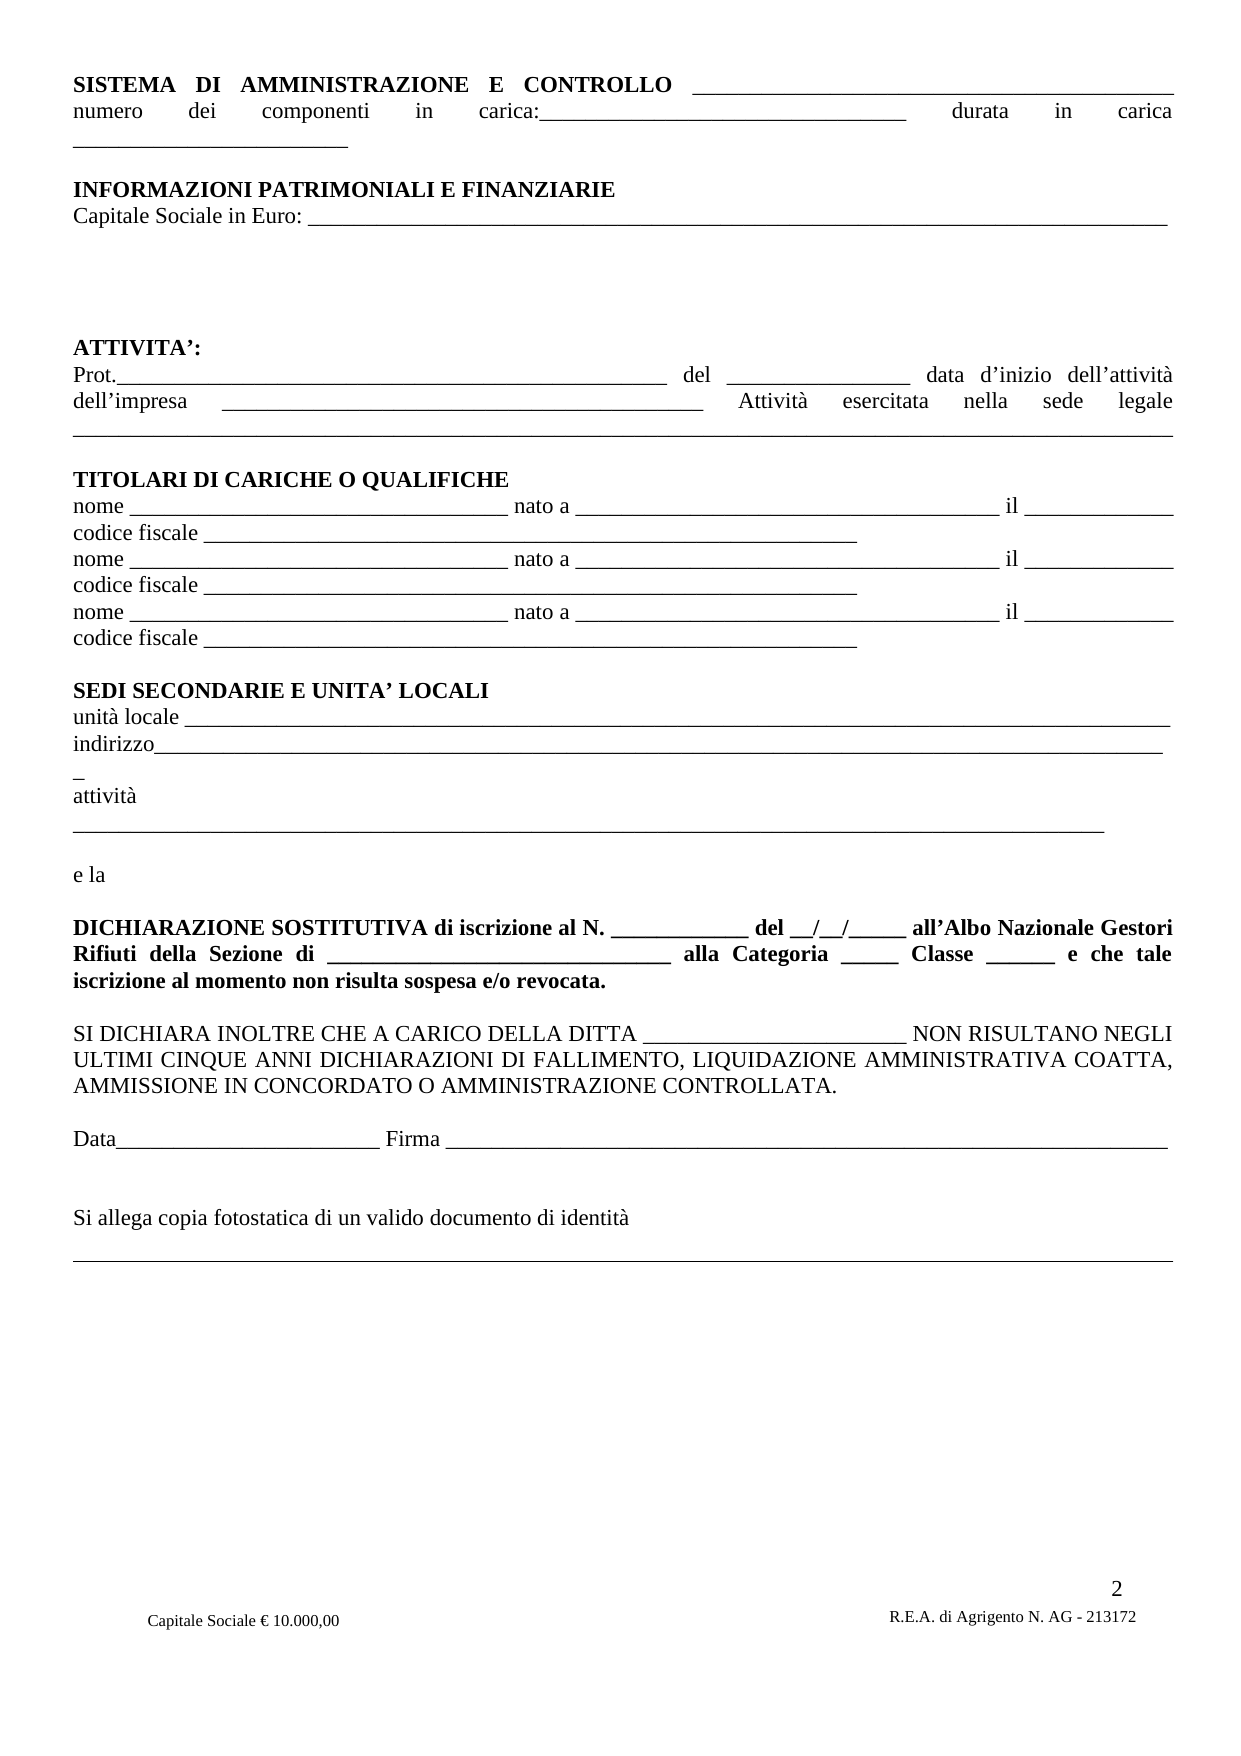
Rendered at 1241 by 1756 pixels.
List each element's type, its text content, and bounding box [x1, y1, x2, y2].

text TITOLARI DI CARICHE O QUALIFICHE [73, 466, 1173, 492]
text nome _________________________________ nato a _____________________________________ il _____________ codice fiscale _________________________________________________________ [73, 545, 1173, 598]
text Capitale Sociale in Euro: ___________________________________________________________________________ [73, 203, 1173, 229]
text attività __________________________________________________________________________________________ [73, 782, 1173, 835]
text ATTIVITA’: [73, 334, 1173, 361]
text DICHIARAZIONE SOSTITUTIVA di iscrizione al N. ____________ del __/__/_____ all’Albo Nazionale Gestori Rifiuti della Sezione di ______________________________ alla Categoria _____ Classe ______ e che tale iscrizione al momento non risulta sospesa e/o revocata. [73, 914, 1173, 993]
text SISTEMA DI AMMINISTRAZIONE E CONTROLLO __________________________________________ numero dei componenti in carica:________________________________ durata in carica ________________________ [73, 71, 1173, 150]
text e la [73, 861, 1173, 888]
text Data_______________________ Firma _______________________________________________________________ [73, 1125, 1173, 1151]
text SI DICHIARA INOLTRE CHE A CARICO DELLA DITTA _______________________ NON RISULTANO NEGLI ULTIMI CINQUE ANNI DICHIARAZIONI DI FALLIMENTO, LIQUIDAZIONE AMMINISTRATIVA COATTA, AMMISSIONE IN CONCORDATO O AMMINISTRAZIONE CONTROLLATA. [73, 1019, 1173, 1099]
text Si allega copia fotostatica di un valido documento di identità [73, 1204, 1173, 1230]
text unità locale ______________________________________________________________________________________ [73, 703, 1173, 730]
text nome _________________________________ nato a _____________________________________ il _____________ codice fiscale _________________________________________________________ [73, 492, 1173, 545]
text nome _________________________________ nato a _____________________________________ il _____________ codice fiscale _________________________________________________________ [73, 598, 1173, 651]
text Prot.________________________________________________ del ________________ data d’inizio dell’attività dell’impresa __________________________________________ Attività esercitata nella sede legale ________________________________________________________________________________________________ [73, 361, 1173, 436]
text SEDI SECONDARIE E UNITA’ LOCALI [73, 677, 1173, 703]
text indirizzo_________________________________________________________________________________________ [73, 730, 1173, 782]
text INFORMAZIONI PATRIMONIALI E FINANZIARIE [73, 176, 1173, 203]
